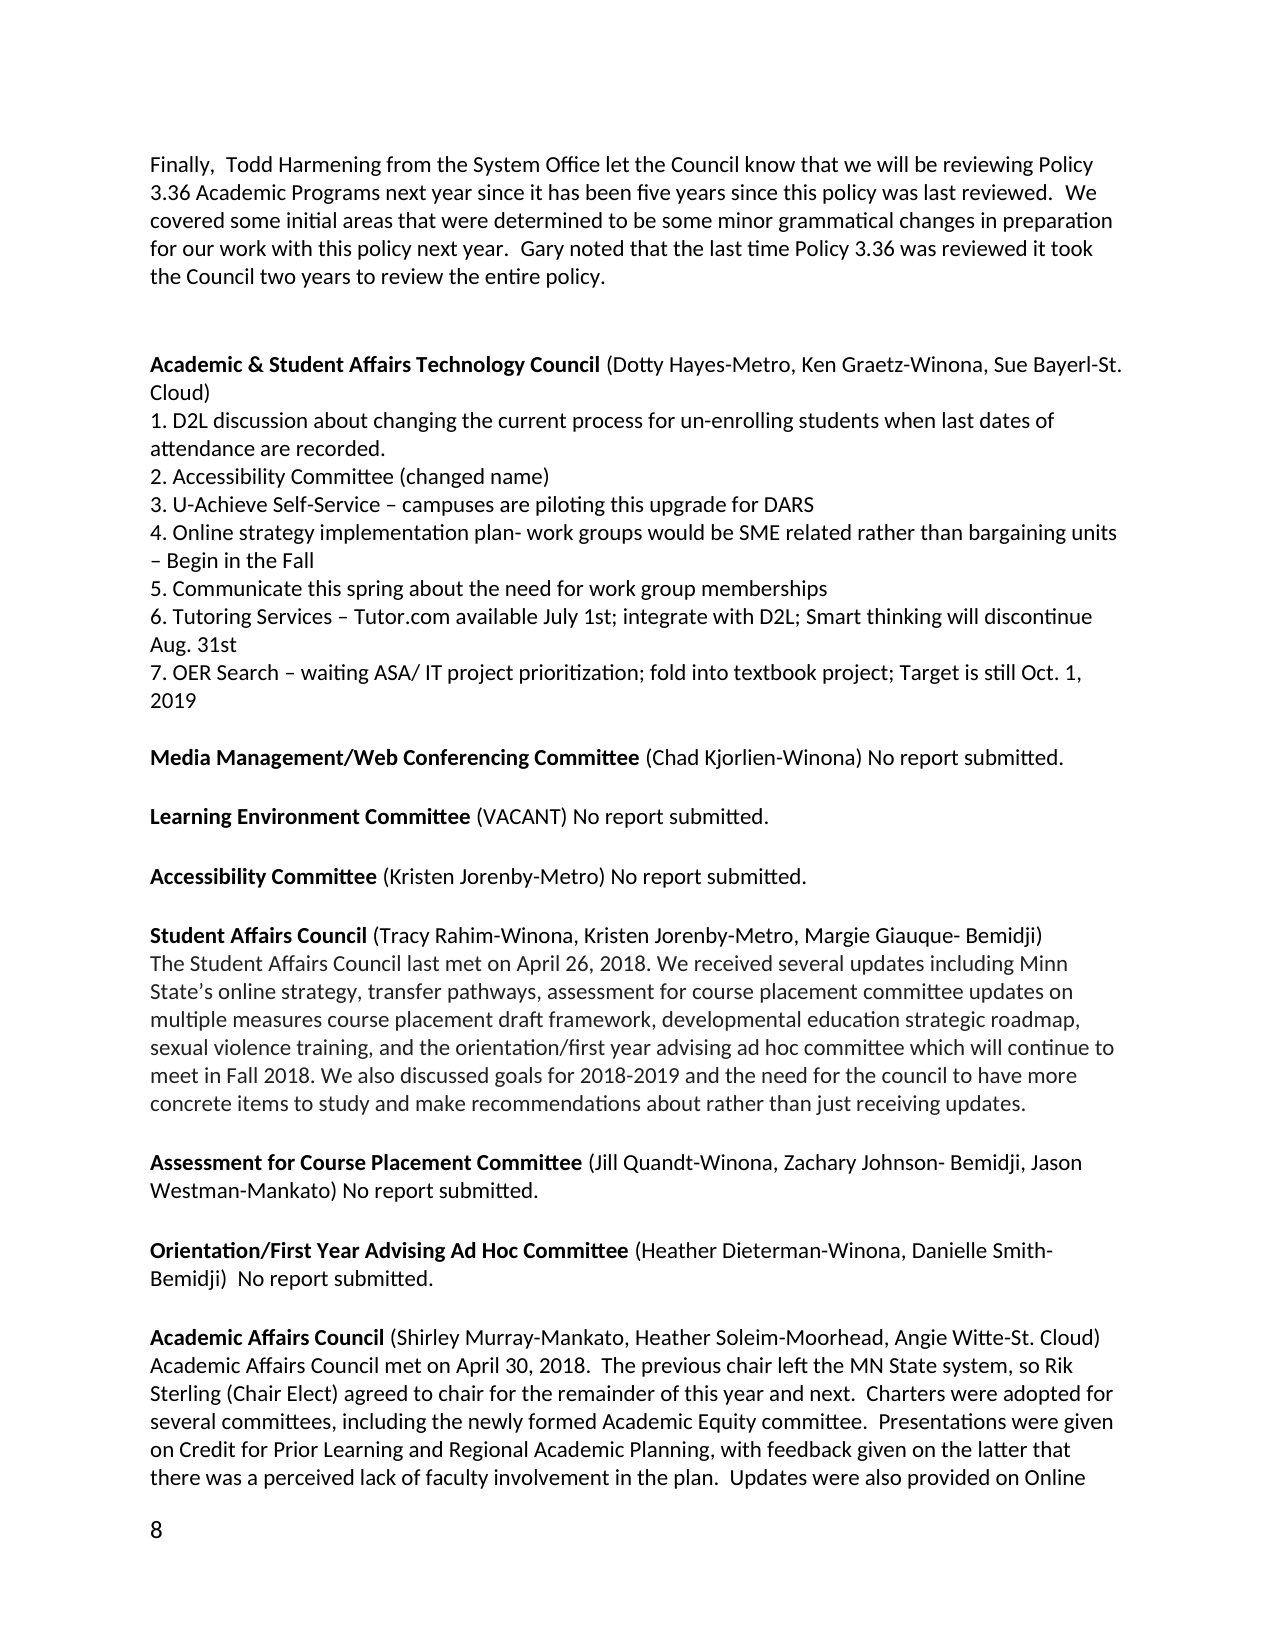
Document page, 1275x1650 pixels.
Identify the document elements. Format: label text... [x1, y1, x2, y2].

text Finally, Todd Harmening from the System Office let the Council know that we will be reviewing Policy 3.36 Academic Programs next year since it has been five years since this policy was last reviewed. We covered some initial areas that were determined to be some minor grammatical changes in preparation for our work with this policy next year. Gary noted that the last time Policy 3.36 was reviewed it took the Council two years to review the entire policy. [150, 150, 1125, 321]
text Media Management/Web Conferencing Committee (Chad Kjorlien-Winona) No report submitted. Learning Environment Committee (VACANT) No report submitted. Accessibility Committee (Kristen Jorenby-Metro) No report submitted. Student Affairs Council (Tracy Rahim-Winona, Kristen Jorenby-Metro, Margie Giauque- Bemidji) [150, 743, 1125, 949]
text Academic & Student Affairs Technology Council (Dotty Hayes-Metro, Ken Graetz-Winona, Sue Bayerl-St. Cloud) 1. D2L discussion about changing the current process for un-enrolling students when last dates of attendance are recorded. 2. Accessibility Committee (changed name) 3. U-Achieve Self-Service – campuses are piloting this upgrade for DARS 4. Online strategy implementation plan- work groups would be SME related rather than bargaining units – Begin in the Fall 5. Communicate this spring about the need for work group memberships 6. Tutoring Services – Tutor.com available July 1st; integrate with D2L; Smart thinking will discontinue Aug. 31st 7. OER Search – waiting ASA/ IT project prioritization; fold into textbook project; Target is still Oct. 1, 2019 [150, 350, 1125, 714]
text The Student Affairs Council last met on April 26, 2018. We received several updates including Minn State’s online strategy, transfer pathways, assessment for course placement committee updates on multiple measures course placement draft framework, developmental education strategic roadmap, sexual violence training, and the orientation/first year advising ad hoc committee which will continue to meet in Fall 2018. We also discussed goals for 2018-2019 and the need for the council to have more concrete items to study and make recommendations about rather than just receiving updates. [150, 949, 1125, 1117]
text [150, 1117, 1125, 1491]
